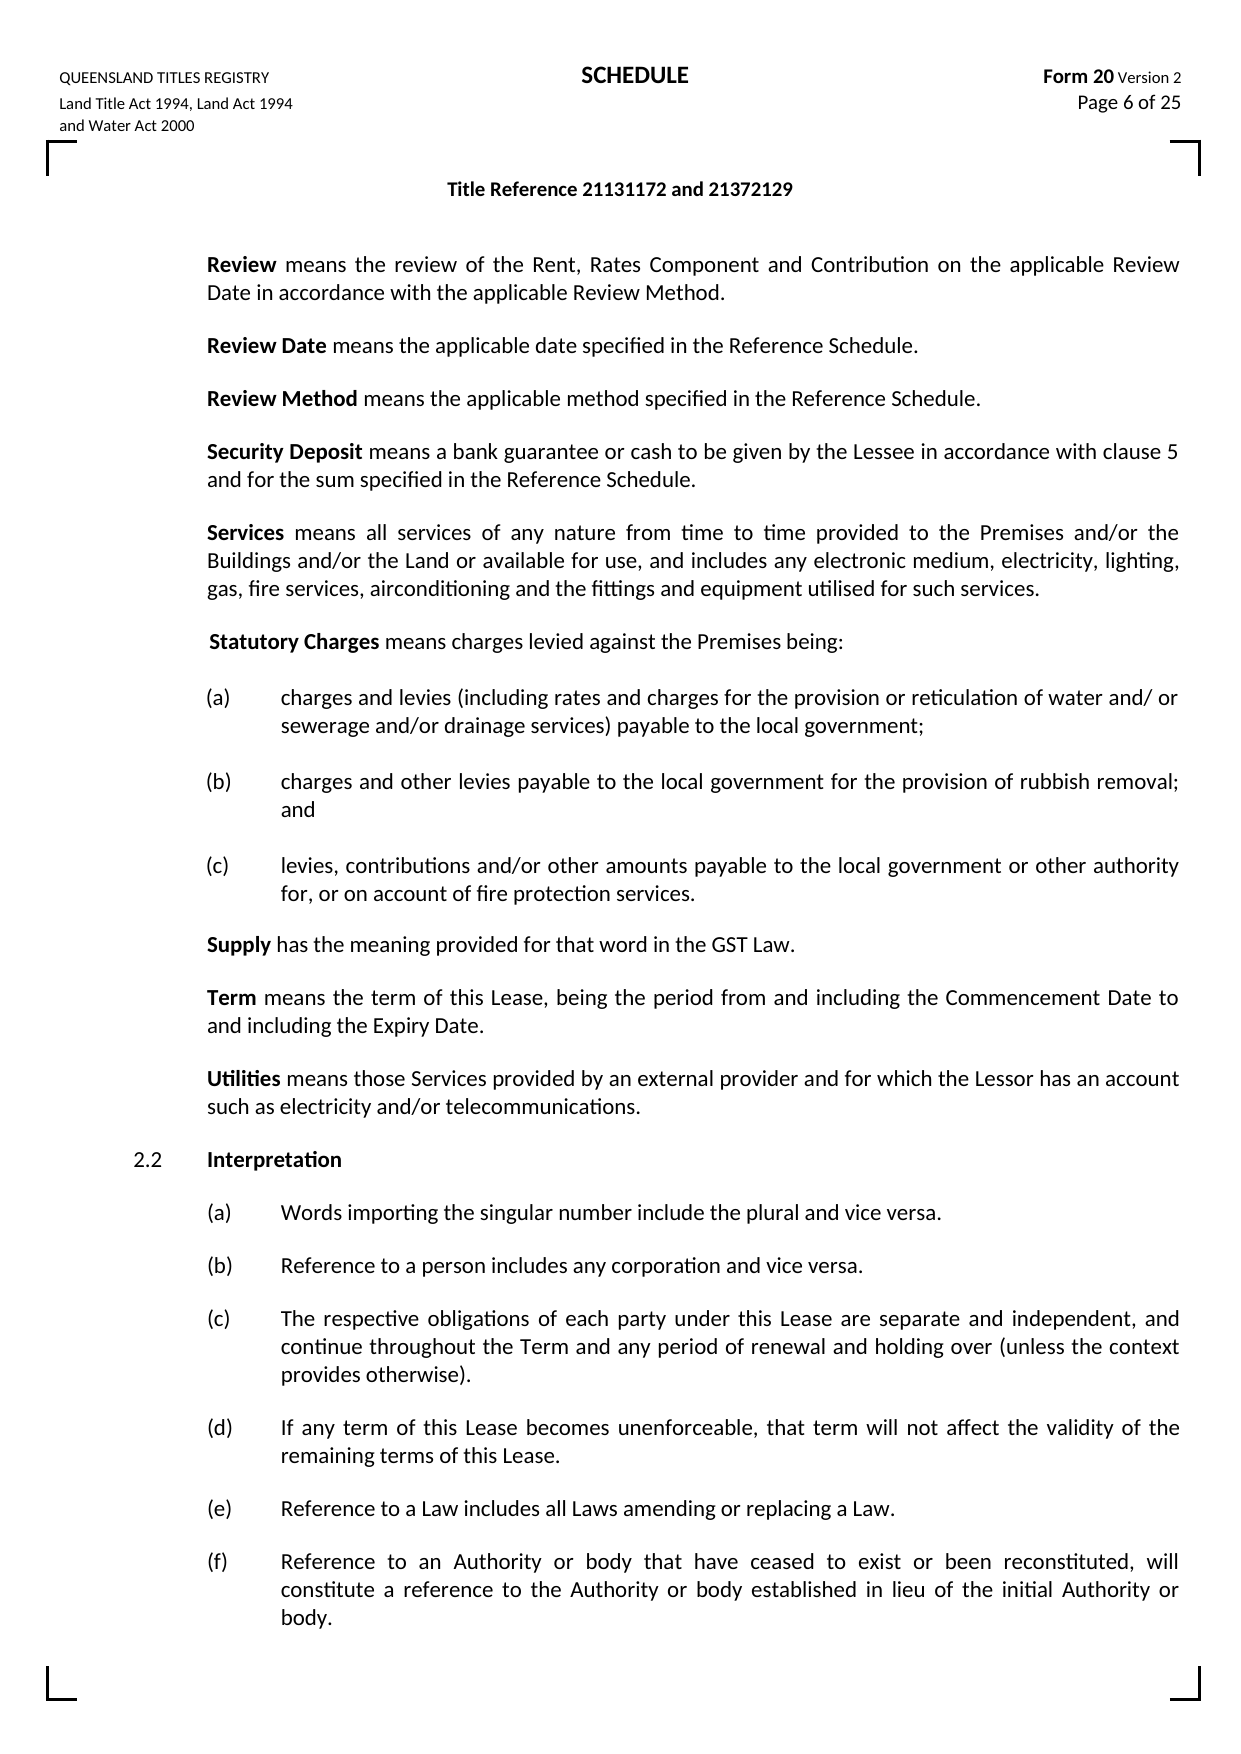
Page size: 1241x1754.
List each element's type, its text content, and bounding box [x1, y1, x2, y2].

list charges and other levies payable to the local government for the provision of rubbish removal; and [206, 767, 1181, 823]
text Services means all services of any nature from time to time provided to the Premises and/or the Buildings and/or the Land or available for use, and includes any electronic medium, electricity, lighting, gas, fire services, airconditioning and the fittings and equipment utilised for such services. [207, 518, 1181, 602]
text Review means the review of the Rent, Rates Component and Contribution on the applicable Review Date in accordance with the applicable Review Method. [207, 250, 1181, 306]
text Review Method means the applicable method specified in the Reference Schedule. [207, 384, 1181, 412]
list levies, contributions and/or other amounts payable to the local government or other authority for, or on account of fire protection services. [206, 851, 1181, 907]
text The respective obligations of each party under this Lease are separate and independent, and continue throughout the Term and any period of renewal and holding over (unless the context provides otherwise). [207, 1304, 1181, 1388]
text Supply has the meaning provided for that word in the GST Law. [207, 930, 1181, 958]
text Term means the term of this Lease, being the period from and including the Commencement Date to and including the Expiry Date. [207, 983, 1181, 1039]
text Reference to an Authority or body that have ceased to exist or been reconstituted, will constitute a reference to the Authority or body established in lieu of the initial Authority or body. [207, 1547, 1181, 1631]
text Reference to a person includes any corporation and vice versa. [207, 1251, 1181, 1279]
text Statutory Charges means charges levied against the Premises being: [134, 627, 1181, 655]
text Security Deposit means a bank guarantee or cash to be given by the Lessee in accordance with clause 5 and for the sum specified in the Reference Schedule. [207, 437, 1181, 493]
text Words importing the singular number include the plural and vice versa. [207, 1198, 1181, 1226]
text Reference to a Law includes all Laws amending or replacing a Law. [207, 1494, 1181, 1522]
text If any term of this Lease becomes unenforceable, that term will not affect the validity of the remaining terms of this Lease. [207, 1413, 1181, 1469]
text Interpretation [133, 1145, 1181, 1173]
list charges and levies (including rates and charges for the provision or reticulation of water and/ or sewerage and/or drainage services) payable to the local government; [206, 683, 1181, 739]
text Review Date means the applicable date specified in the Reference Schedule. [207, 331, 1181, 359]
text Utilities means those Services provided by an external provider and for which the Lessor has an account such as electricity and/or telecommunications. [207, 1064, 1181, 1120]
